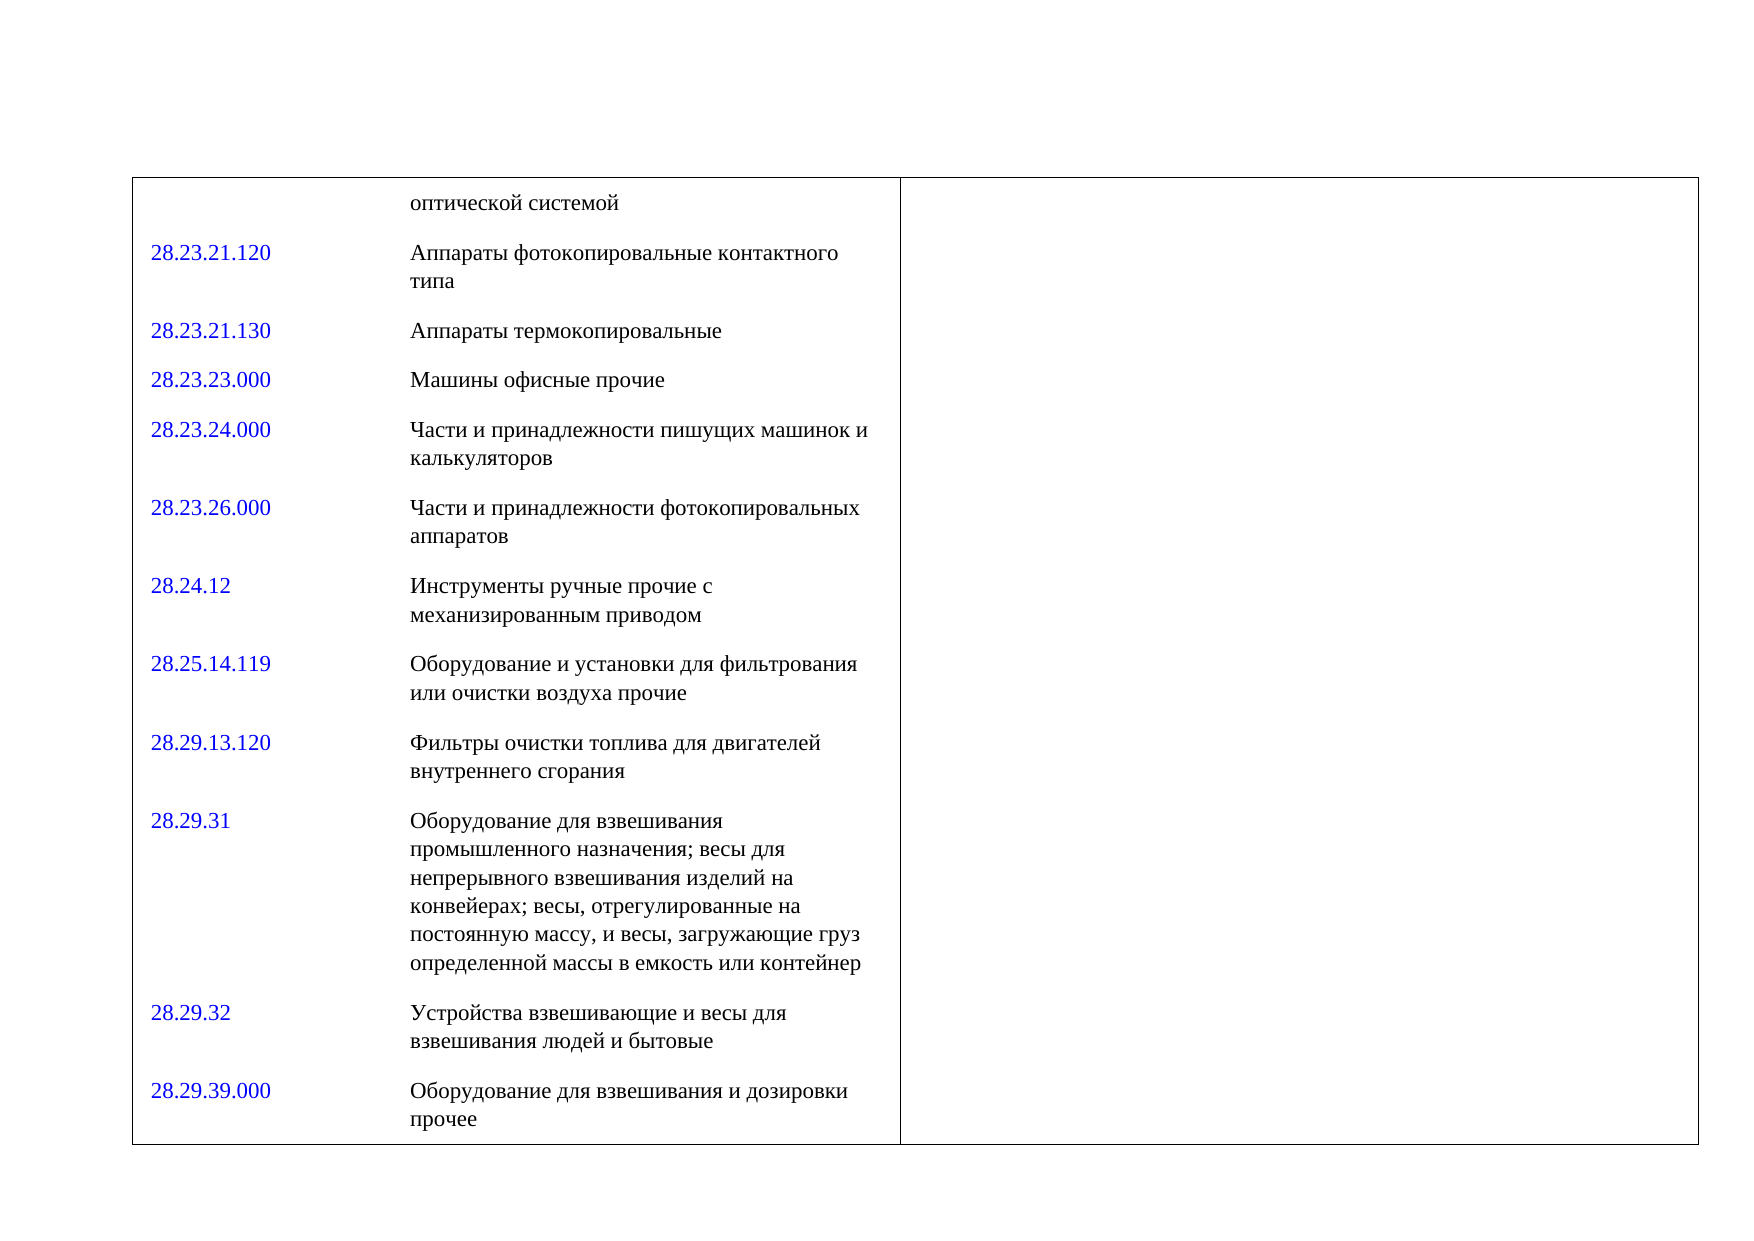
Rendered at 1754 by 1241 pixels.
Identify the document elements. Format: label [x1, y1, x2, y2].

table_cell [901, 178, 1698, 1144]
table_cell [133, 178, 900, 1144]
